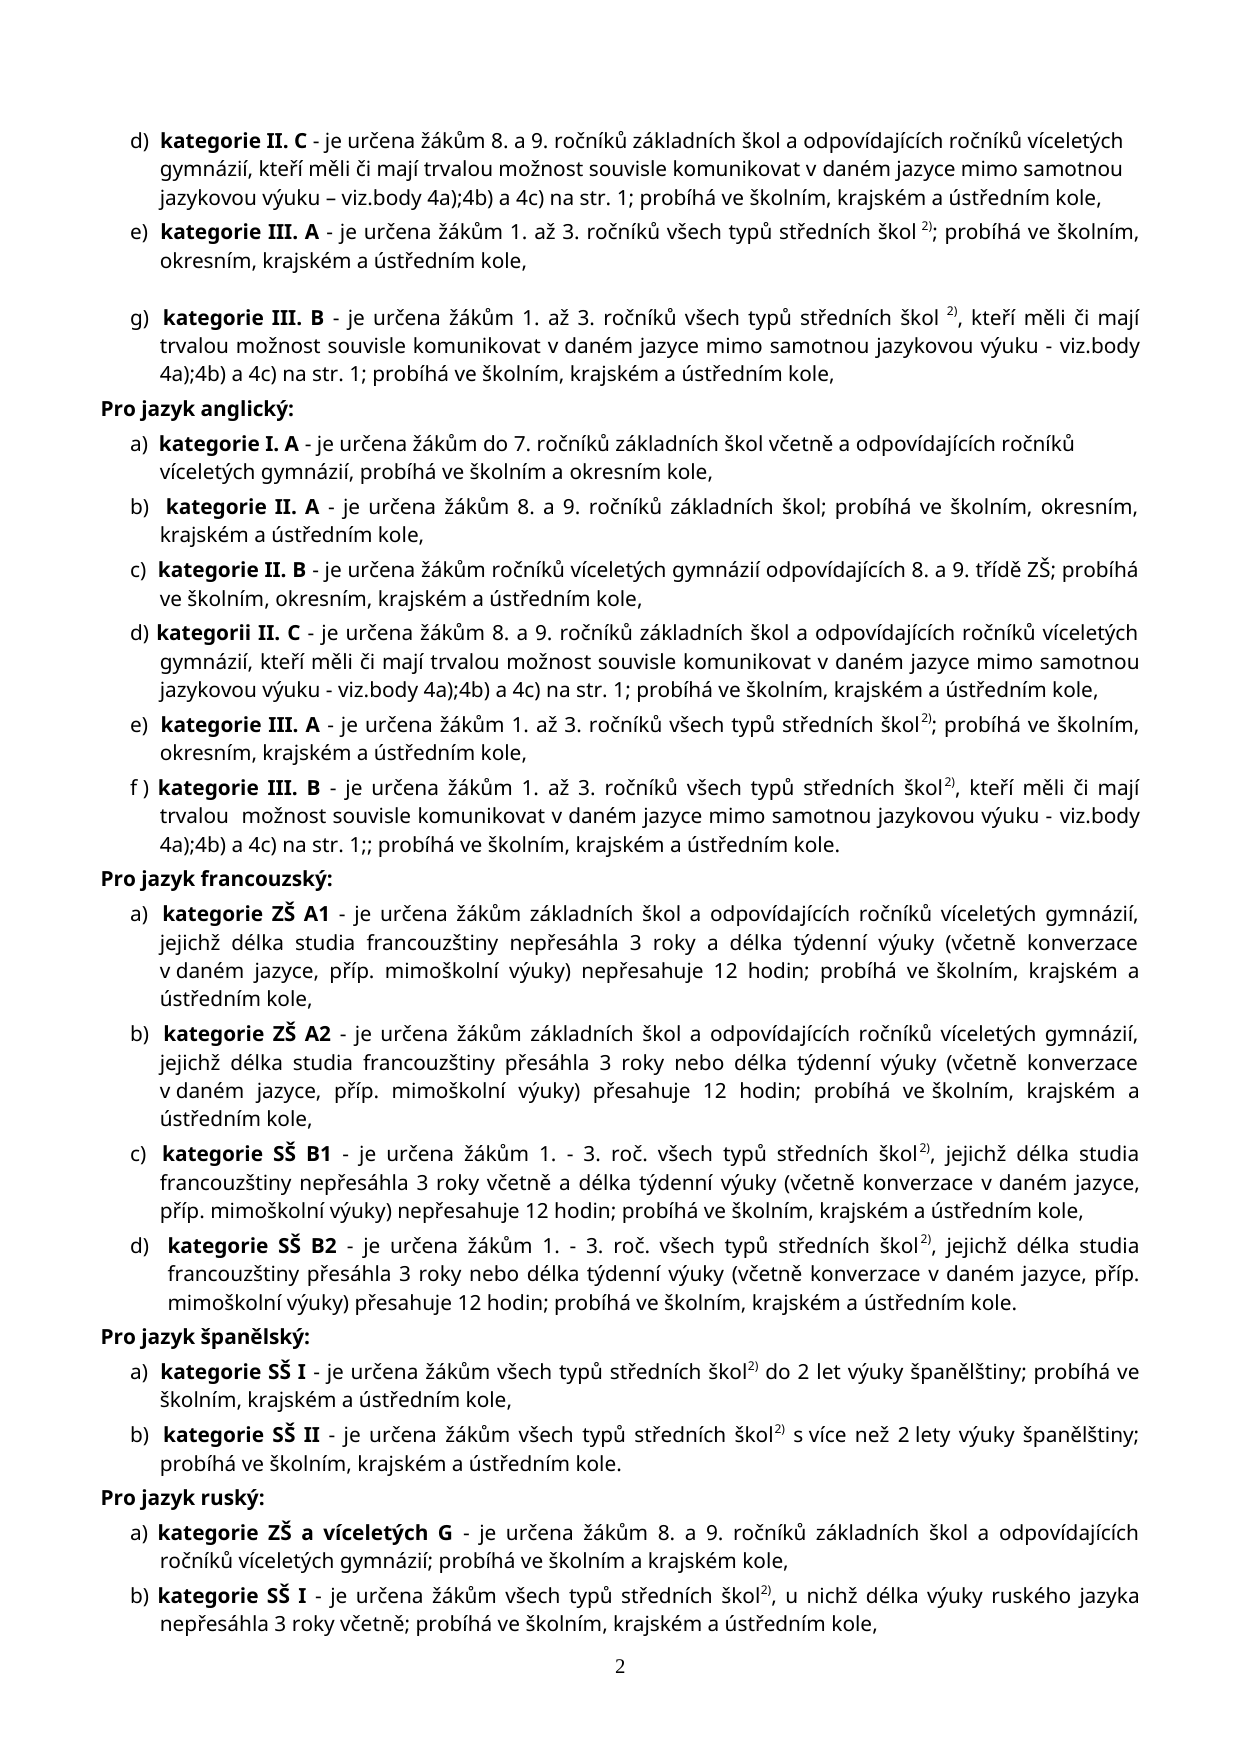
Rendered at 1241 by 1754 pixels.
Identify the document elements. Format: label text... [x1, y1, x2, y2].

text d) kategorie II. C - je určena žákům 9. ročníků základních škol a odpovídajících ročníků víceletých gymnázií, kteří měli či mají trvalou možnost souvisle komunikovat v daném jazyce mimo samotnou jazykovou výuku – viz.body 4a);4b) a 4c) na str. 1; probíhá ve školním, krajském a ústředním kole, [130, 126, 1140, 211]
text Pro jazyk anglický: [100, 394, 1140, 423]
text c) kategorie SŠ B1 - je určena žákům 1. - 3. roč. všech typů středních škol2), jejichž délka studia francouzštiny nepřesáhla 3 roky včetně a délka týdenní výuky (včetně konverzace v daném jazyce, příp. mimoškolní výuky) nepřesahuje 12 hodin; probíhá ve školním, krajském a ústředním kole, [130, 1139, 1140, 1224]
text e) kategorie III. A - je určena žákům 1. až 3. ročníků všech typů středních škol 2); probíhá ve školním, okresním, krajském a ústředním kole, [130, 217, 1140, 274]
text Pro jazyk ruský: [100, 1483, 1140, 1512]
text c) kategorie II. B - je určena žákům ročníků víceletých gymnázií odpovídajících 9. třídě ZŠ; probíhá ve školním, okresním, krajském a ústředním kole, [130, 555, 1140, 612]
text a) kategorie I. A - je určena žákům do 7. ročníků základních škol včetně a odpovídajících ročníků víceletých gymnázií, probíhá ve školním a okresním kole, [130, 429, 1140, 486]
text b) kategorie SŠ II - je určena žákům všech typů středních škol2) s více než 2 lety výuky španělštiny; probíhá ve školním, krajském a ústředním kole. [130, 1420, 1140, 1477]
text Pro jazyk španělský: [100, 1322, 1140, 1351]
text Pro jazyk francouzský: [100, 864, 1140, 893]
text e) kategorie III. A - je určena žákům 1. až 3. ročníků všech typů středních škol2); probíhá ve školním, okresním, krajském a ústředním kole, [130, 710, 1140, 767]
text b) kategorie II. A - je určena žákům 9. ročníků základních škol; probíhá ve školním, okresním, krajském a ústředním kole, [130, 492, 1140, 549]
text a) kategorie SŠ I - je určena žákům všech typů středních škol2) do 2 let výuky španělštiny; probíhá ve školním, krajském a ústředním kole, [130, 1357, 1140, 1414]
text a) kategorie ZŠ A1 - je určena žákům základních škol a odpovídajících ročníků víceletých gymnázií, jejichž délka studia francouzštiny nepřesáhla 3 roky a délka týdenní výuky (včetně konverzace v daném jazyce, příp. mimoškolní výuky) nepřesahuje 12 hodin; probíhá ve školním, krajském a ústředním kole, [130, 899, 1140, 1013]
text b) kategorie SŠ I - je určena žákům všech typů středních škol2), u nichž délka výuky ruského jazyka nepřesáhla 3 roky včetně; probíhá ve školním, krajském a ústředním kole, [130, 1581, 1140, 1638]
list kategorie SŠ B2 - je určena žákům 1. - 3. roč. všech typů středních škol2), jejichž délka studia francouzštiny přesáhla 3 roky nebo délka týdenní výuky (včetně konverzace v daném jazyce, příp. mimoškolní výuky) přesahuje 12 hodin; probíhá ve školním, krajském a ústředním kole. [130, 1231, 1140, 1316]
text f ) kategorie III. B - je určena žákům 1. až 3. ročníků všech typů středních škol2), kteří měli či mají trvalou možnost souvisle komunikovat v daném jazyce mimo samotnou jazykovou výuku - viz.body 4a);4b) a 4c) na str. 1;; probíhá ve školním, krajském a ústředním kole. [130, 773, 1140, 858]
text d) kategorii II. C - je určena žákům 9. ročníků základních škol a odpovídajících ročníků víceletých gymnázií, kteří měli či mají trvalou možnost souvisle komunikovat v daném jazyce mimo samotnou jazykovou výuku - viz.body 4a);4b) a 4c) na str. 1; probíhá ve školním, krajském a ústředním kole, [130, 618, 1140, 704]
text g) kategorie III. B - je určena žákům 1. až 3. ročníků všech typů středních škol 2), kteří měli či mají trvalou možnost souvisle komunikovat v daném jazyce mimo samotnou jazykovou výuku - viz.body 4a);4b) a 4c) na str. 1; probíhá ve školním, krajském a ústředním kole, [130, 303, 1140, 388]
text b) kategorie ZŠ A2 - je určena žákům základních škol a odpovídajících ročníků víceletých gymnázií, jejichž délka studia francouzštiny přesáhla 3 roky nebo délka týdenní výuky (včetně konverzace v daném jazyce, příp. mimoškolní výuky) přesahuje 12 hodin; probíhá ve školním, krajském a ústředním kole, [130, 1019, 1140, 1133]
text a) kategorie ZŠ a víceletých G - je určena žákům 9. ročníků základních škol a odpovídajících ročníků víceletých gymnázií; probíhá ve školním a krajském kole, [130, 1518, 1140, 1575]
